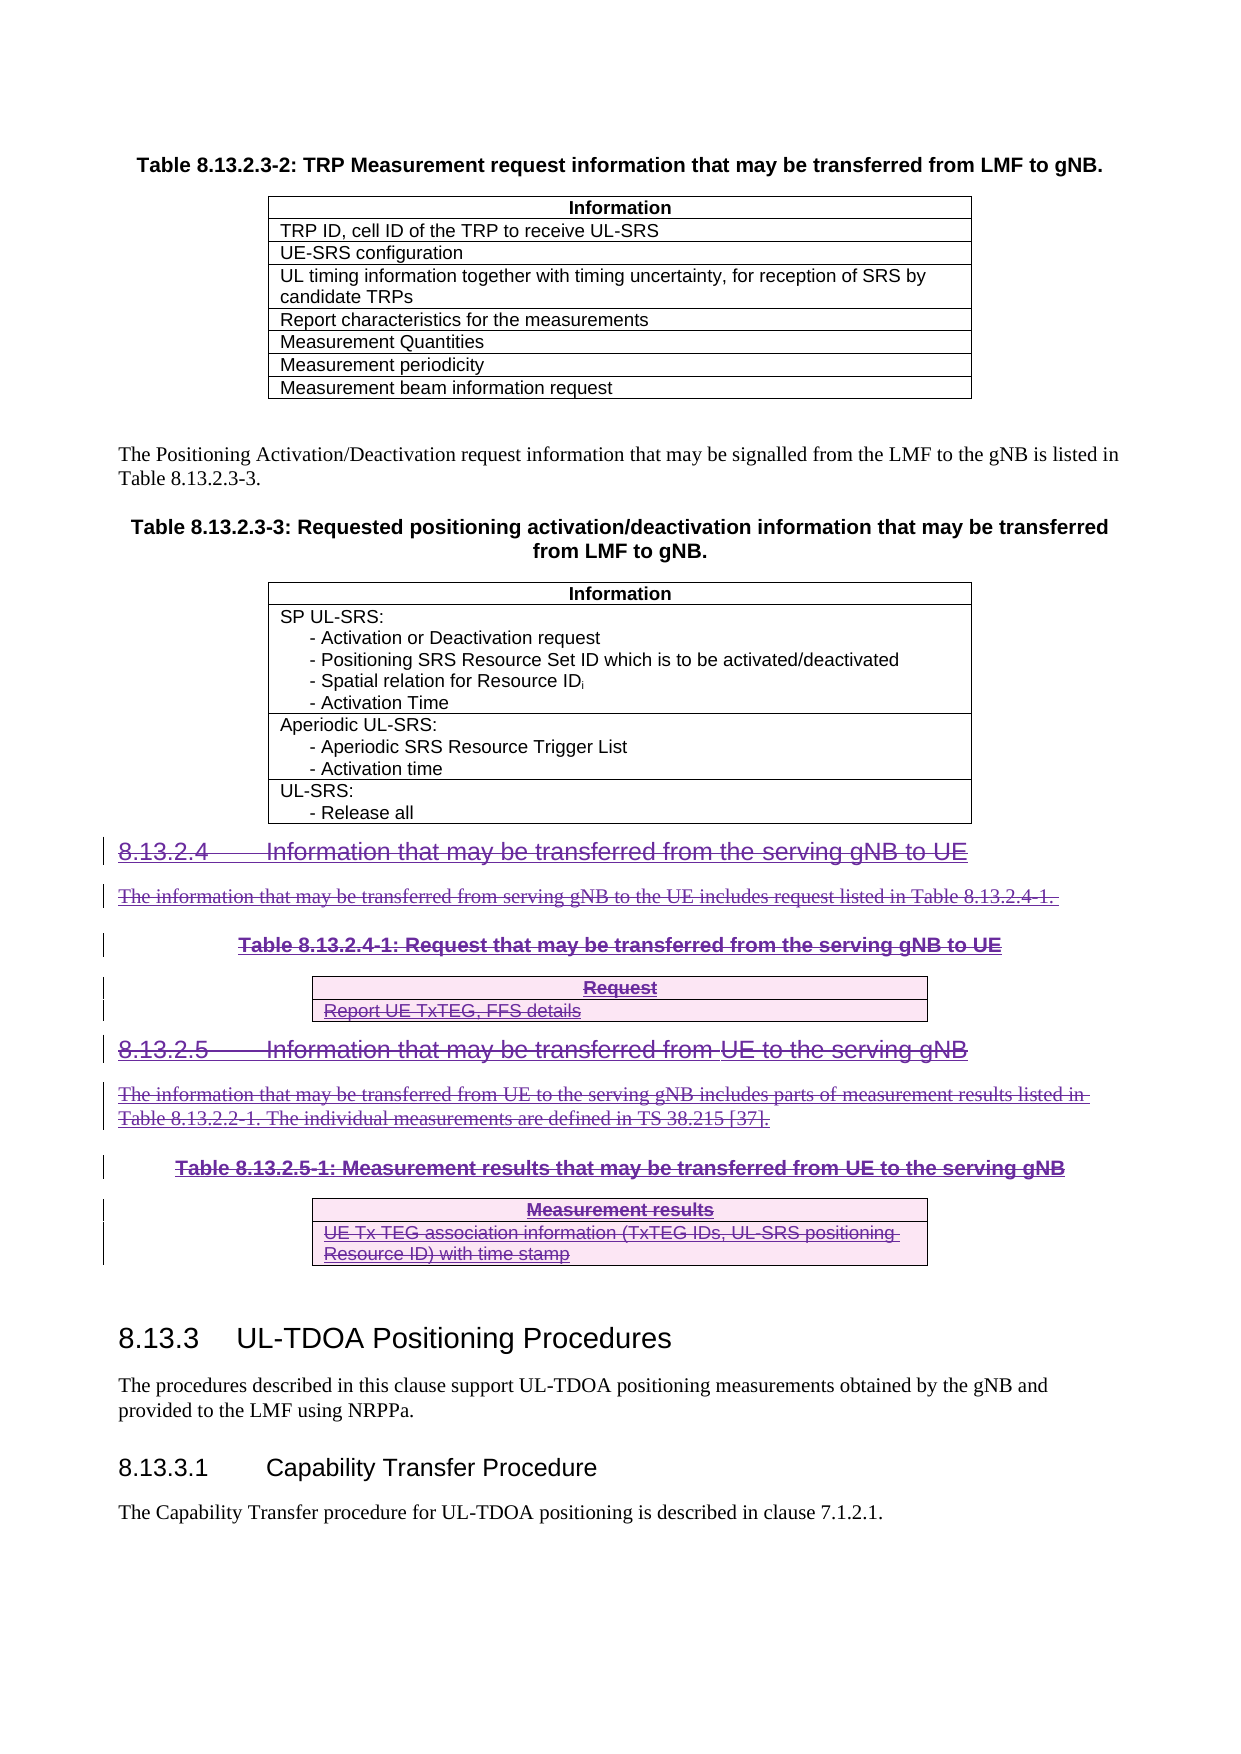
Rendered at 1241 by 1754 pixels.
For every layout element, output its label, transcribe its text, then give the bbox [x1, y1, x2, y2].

table_cell TRP ID, cell ID of the TRP to receive UL-SRS [269, 219, 971, 241]
table_cell UL timing information together with timing uncertainty, for reception of SRS by candidate TRPs [269, 265, 971, 308]
text The Capability Transfer procedure for UL-TDOA positioning is described in clause 7.1.2.1. [118, 1500, 1122, 1524]
table_cell SP UL-SRS: - Activation or Deactivation request - Positioning SRS Resource Set ID which is to be activated/deactivated - Spatial relation for Resource IDi - Activation Time [269, 605, 971, 713]
table_header Information [269, 583, 971, 604]
table_cell UL-SRS: - Release all [269, 780, 971, 823]
table_cell Measurement periodicity [269, 354, 971, 376]
subtitle 8.13.3.1 Capability Transfer Procedure [118, 1453, 1122, 1482]
table_cell Report characteristics for the measurements [269, 309, 971, 330]
table_cell Measurement Quantities [269, 331, 971, 353]
table_cell Measurement beam information request [269, 377, 971, 398]
text Table 8.13.2.3-2: TRP Measurement request information that may be transferred from LMF to gNB. [118, 153, 1122, 177]
subtitle 8.13.3 UL-TDOA Positioning Procedures [118, 1321, 1122, 1355]
text Table 8.13.2.3-3: Requested positioning activation/deactivation information that may be transferred from LMF to gNB. [118, 515, 1122, 563]
text The Positioning Activation/Deactivation request information that may be signalled from the LMF to the gNB is listed in Table 8.13.2.3-3. [118, 442, 1122, 490]
text The procedures described in this clause support UL-TDOA positioning measurements obtained by the gNB and provided to the LMF using NRPPa. [118, 1373, 1122, 1422]
table_cell UE-SRS configuration [269, 242, 971, 263]
table_header Information [269, 197, 971, 218]
table_cell Aperiodic UL-SRS: - Aperiodic SRS Resource Trigger List - Activation time [269, 714, 971, 779]
